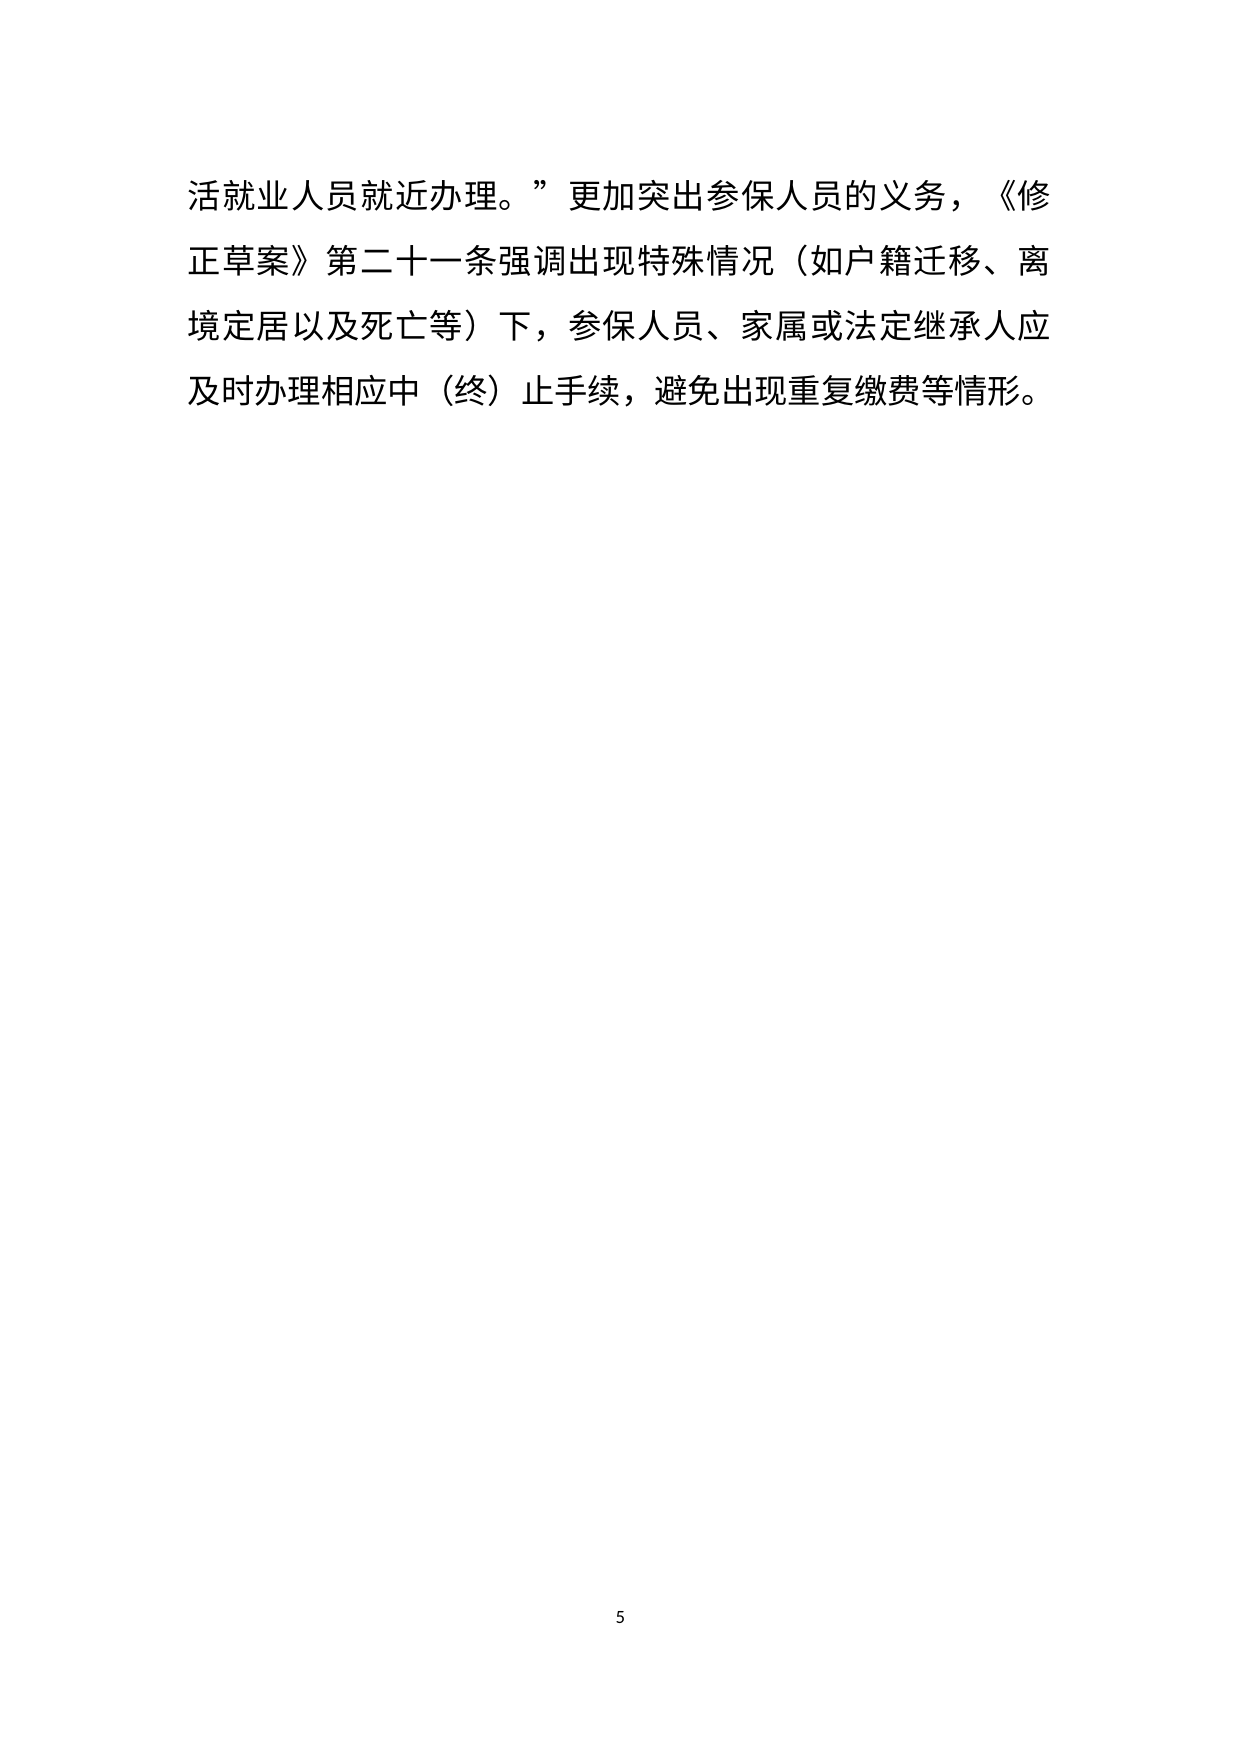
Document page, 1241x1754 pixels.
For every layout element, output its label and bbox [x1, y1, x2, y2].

text [187, 162, 1053, 422]
